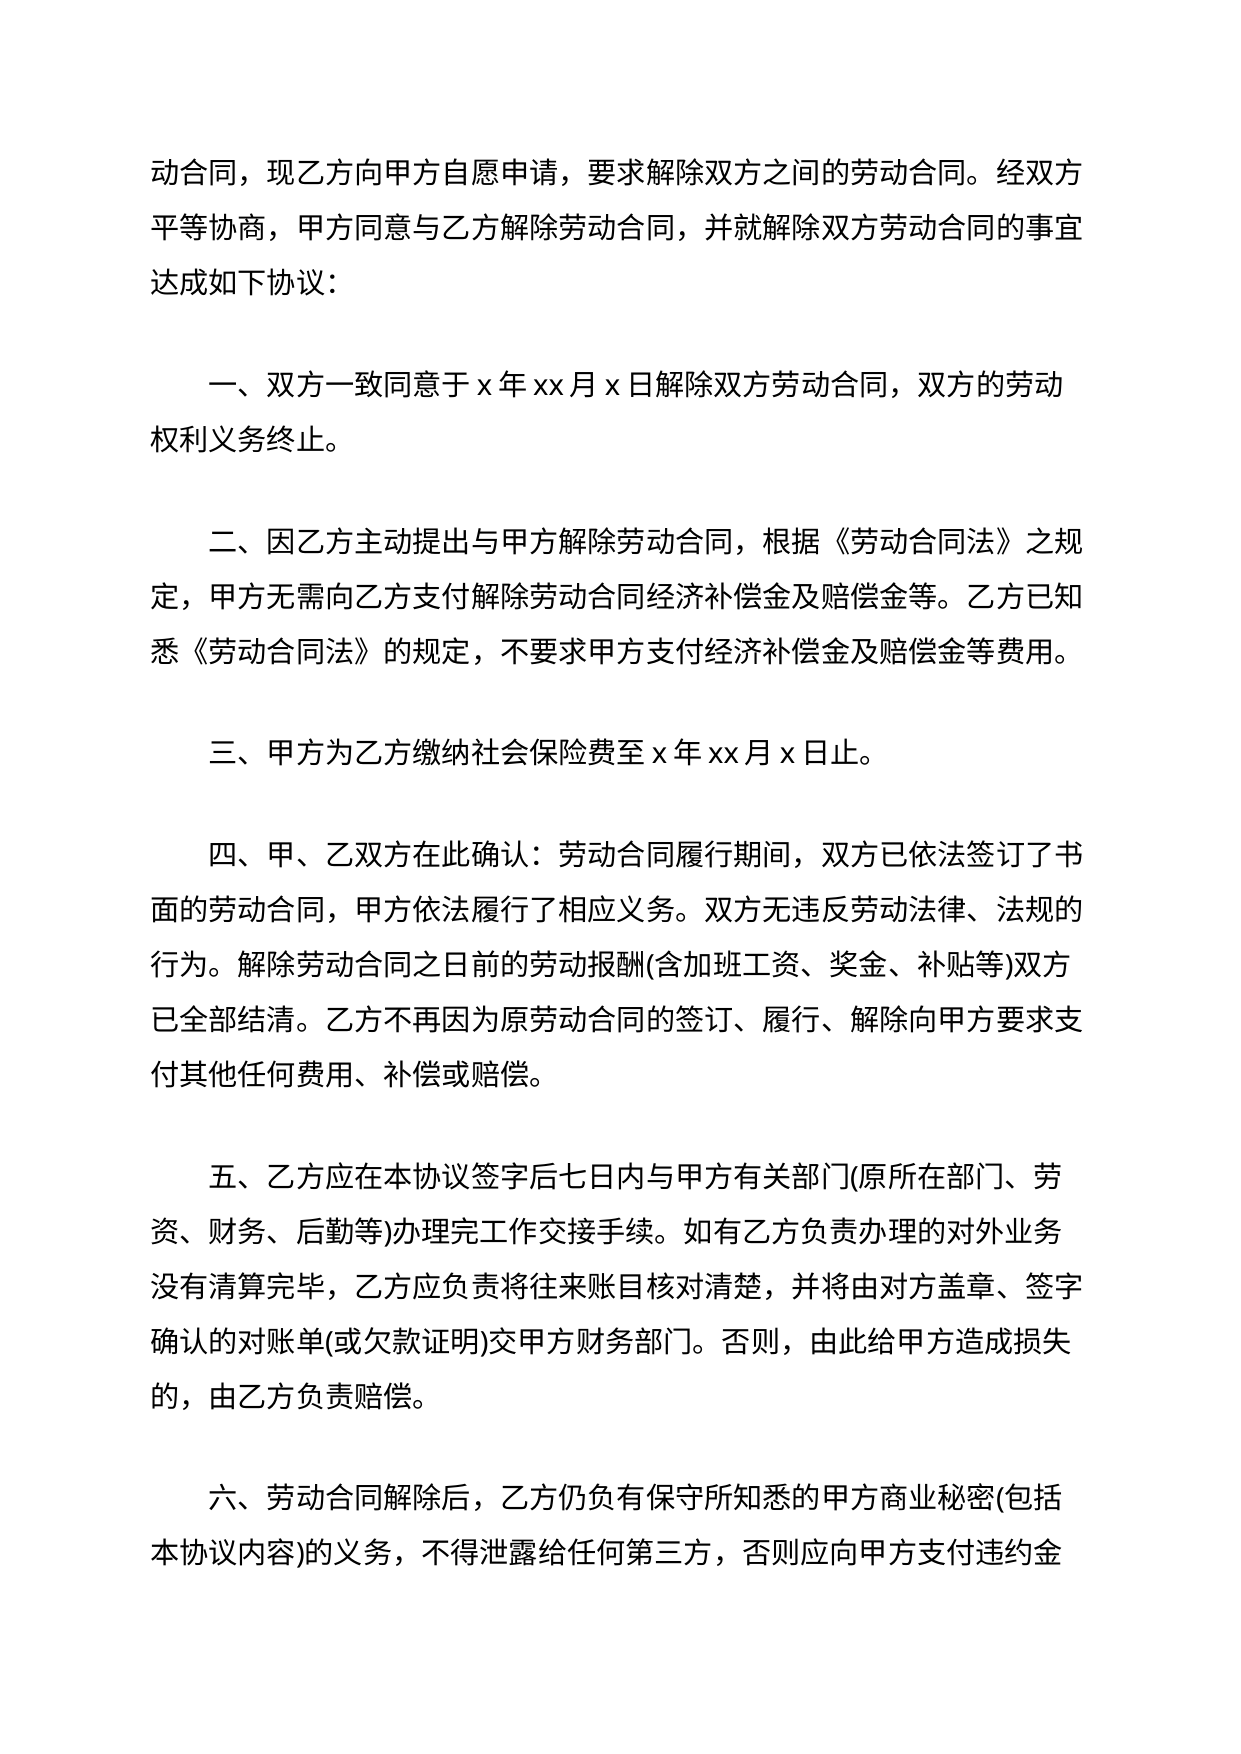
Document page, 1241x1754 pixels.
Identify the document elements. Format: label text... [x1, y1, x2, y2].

text 一、双方一致同意于x年xx月x日解除双方劳动合同，双方的劳动权利义务终止。 [150, 362, 1090, 459]
text 五、乙方应在本协议签字后七日内与甲方有关部门(原所在部门、劳资、财务、后勤等)办理完工作交接手续。如有乙方负责办理的对外业务没有清算完毕，乙方应负责将往来账目核对清楚，并将由对方盖章、签字确认的对账单(或欠款证明)交甲方财务部门。否则，由此给甲方造成损失的，由乙方负责赔偿。 [150, 1153, 1090, 1416]
text 四、甲、乙双方在此确认：劳动合同履行期间，双方已依法签订了书面的劳动合同，甲方依法履行了相应义务。双方无违反劳动法律、法规的行为。解除劳动合同之日前的劳动报酬(含加班工资、奖金、补贴等)双方已全部结清。乙方不再因为原劳动合同的签订、履行、解除向甲方要求支付其他任何费用、补偿或赔偿。 [150, 832, 1090, 1094]
text 二、因乙方主动提出与甲方解除劳动合同，根据《劳动合同法》之规定，甲方无需向乙方支付解除劳动合同经济补偿金及赔偿金等。乙方已知悉《劳动合同法》的规定，不要求甲方支付经济补偿金及赔偿金等费用。 [150, 518, 1090, 670]
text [150, 1475, 1090, 1572]
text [150, 150, 1090, 302]
text 三、甲方为乙方缴纳社会保险费至x年xx月x日止。 [150, 730, 1090, 772]
